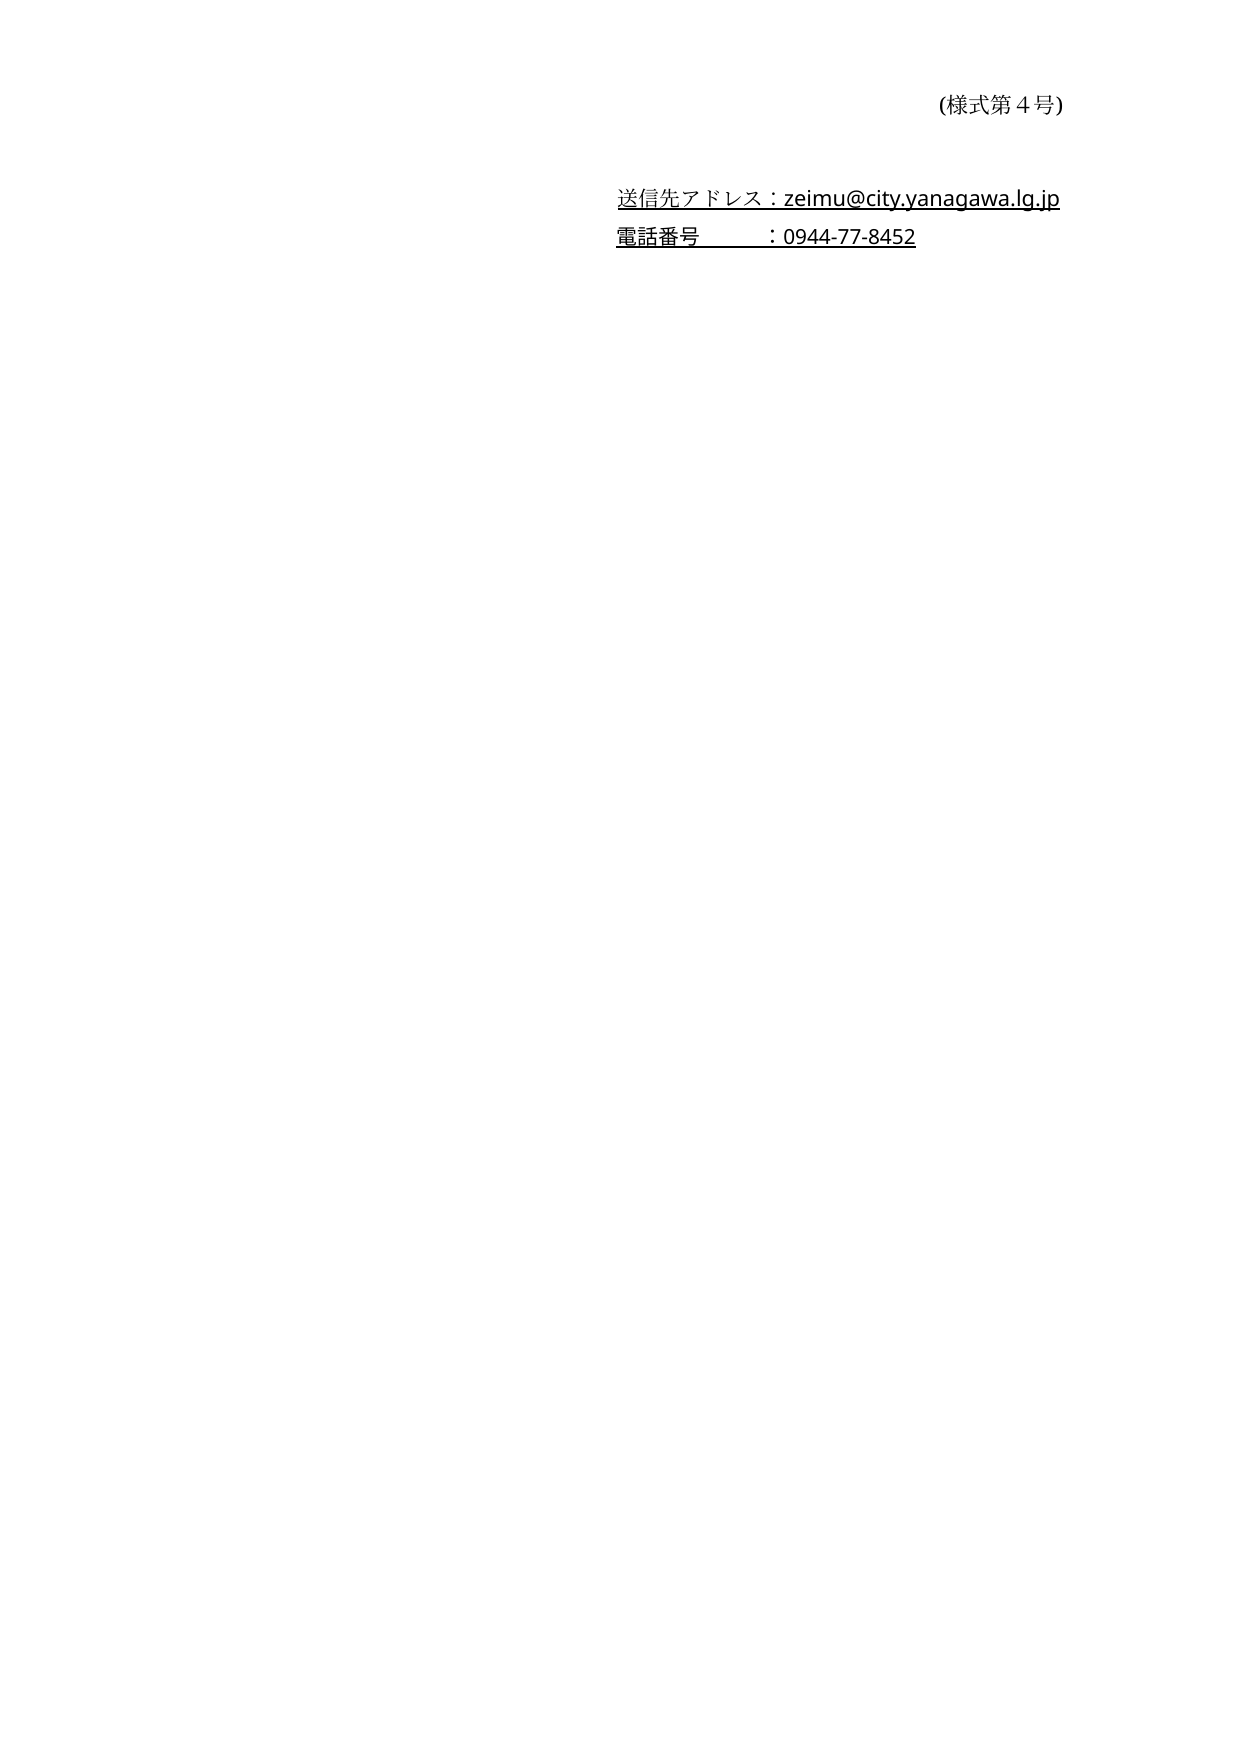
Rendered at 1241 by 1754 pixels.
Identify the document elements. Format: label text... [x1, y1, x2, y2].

text 送信先アドレス：zeimu@city.yanagawa.lg.jp [177, 179, 1063, 217]
text 電話番号 ：0944-77-8452 [177, 217, 1063, 254]
